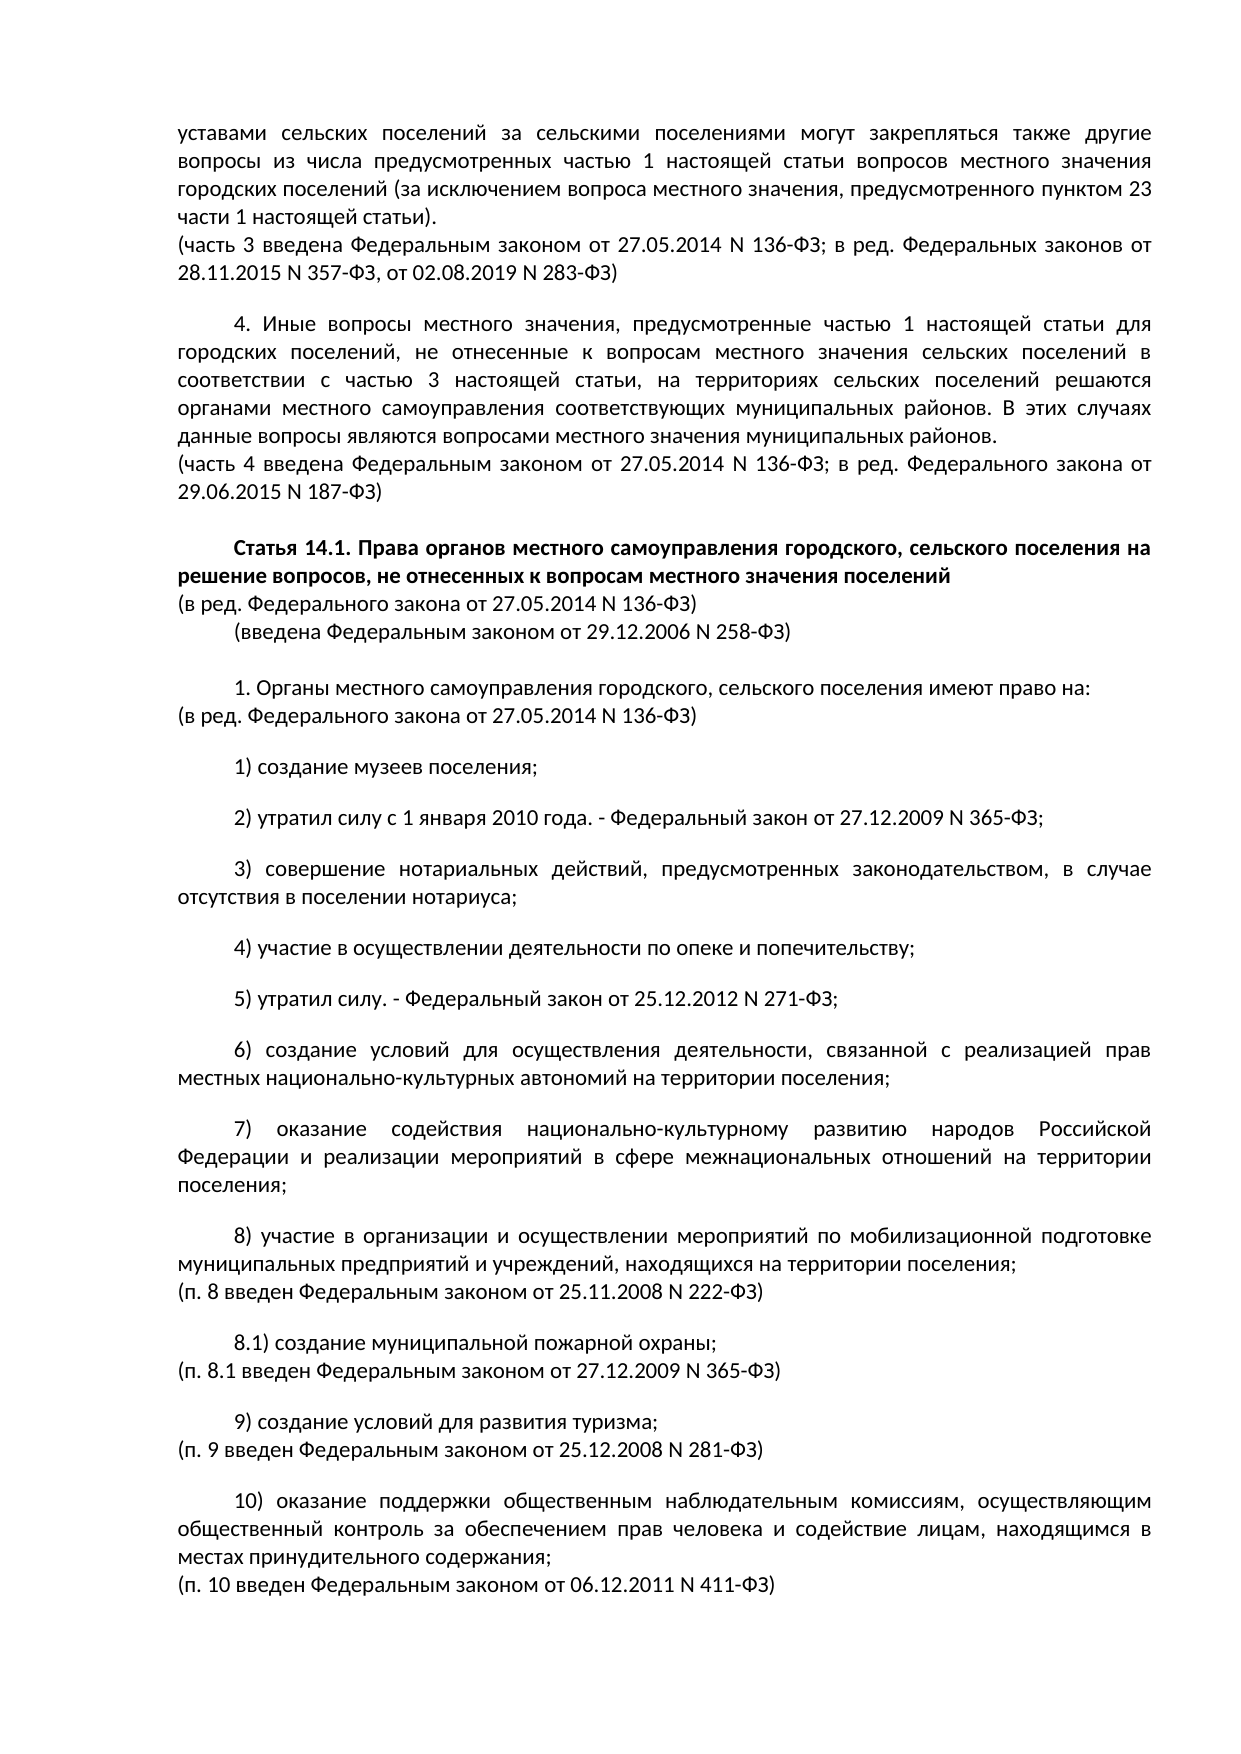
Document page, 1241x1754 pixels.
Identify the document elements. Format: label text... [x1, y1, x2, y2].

text (в ред. Федерального закона от 27.05.2014 N 136-ФЗ) [177, 701, 1152, 729]
text 6) создание условий для осуществления деятельности, связанной с реализацией прав местных национально-культурных автономий на территории поселения; [177, 1035, 1152, 1091]
text 9) создание условий для развития туризма; [177, 1407, 1152, 1435]
text 5) утратил силу. - Федеральный закон от 25.12.2012 N 271-ФЗ; [177, 984, 1152, 1012]
title Статья 14.1. Права органов местного самоуправления городского, сельского поселения на решение вопросов, не отнесенных к вопросам местного значения поселений [177, 533, 1152, 589]
text (часть 4 введена Федеральным законом от 27.05.2014 N 136-ФЗ; в ред. Федерального закона от 29.06.2015 N 187-ФЗ) [177, 449, 1152, 505]
text 4) участие в осуществлении деятельности по опеке и попечительству; [177, 933, 1152, 961]
text 10) оказание поддержки общественным наблюдательным комиссиям, осуществляющим общественный контроль за обеспечением прав человека и содействие лицам, находящимся в местах принудительного содержания; [177, 1486, 1152, 1570]
text 3) совершение нотариальных действий, предусмотренных законодательством, в случае отсутствия в поселении нотариуса; [177, 854, 1152, 910]
text 2) утратил силу с 1 января 2010 года. - Федеральный закон от 27.12.2009 N 365-ФЗ; [177, 803, 1152, 831]
text 1) создание музеев поселения; [177, 752, 1152, 780]
text (п. 8.1 введен Федеральным законом от 27.12.2009 N 365-ФЗ) [177, 1356, 1152, 1384]
text (п. 10 введен Федеральным законом от 06.12.2011 N 411-ФЗ) [177, 1570, 1152, 1598]
text (п. 9 введен Федеральным законом от 25.12.2008 N 281-ФЗ) [177, 1435, 1152, 1463]
text 7) оказание содействия национально-культурному развитию народов Российской Федерации и реализации мероприятий в сфере межнациональных отношений на территории поселения; [177, 1114, 1152, 1198]
text (в ред. Федерального закона от 27.05.2014 N 136-ФЗ) [177, 589, 1152, 617]
text 4. Иные вопросы местного значения, предусмотренные частью 1 настоящей статьи для городских поселений, не отнесенные к вопросам местного значения сельских поселений в соответствии с частью 3 настоящей статьи, на территориях сельских поселений решаются органами местного самоуправления соответствующих муниципальных районов. В этих случаях данные вопросы являются вопросами местного значения муниципальных районов. [177, 309, 1152, 449]
text 8.1) создание муниципальной пожарной охраны; [177, 1328, 1152, 1356]
text (п. 8 введен Федеральным законом от 25.11.2008 N 222-ФЗ) [177, 1277, 1152, 1305]
text 8) участие в организации и осуществлении мероприятий по мобилизационной подготовке муниципальных предприятий и учреждений, находящихся на территории поселения; [177, 1221, 1152, 1277]
text (часть 3 введена Федеральным законом от 27.05.2014 N 136-ФЗ; в ред. Федеральных законов от 28.11.2015 N 357-ФЗ, от 02.08.2019 N 283-ФЗ) [177, 230, 1152, 286]
text (введена Федеральным законом от 29.12.2006 N 258-ФЗ) [177, 617, 1152, 645]
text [177, 118, 1152, 230]
text 1. Органы местного самоуправления городского, сельского поселения имеют право на: [177, 673, 1152, 701]
